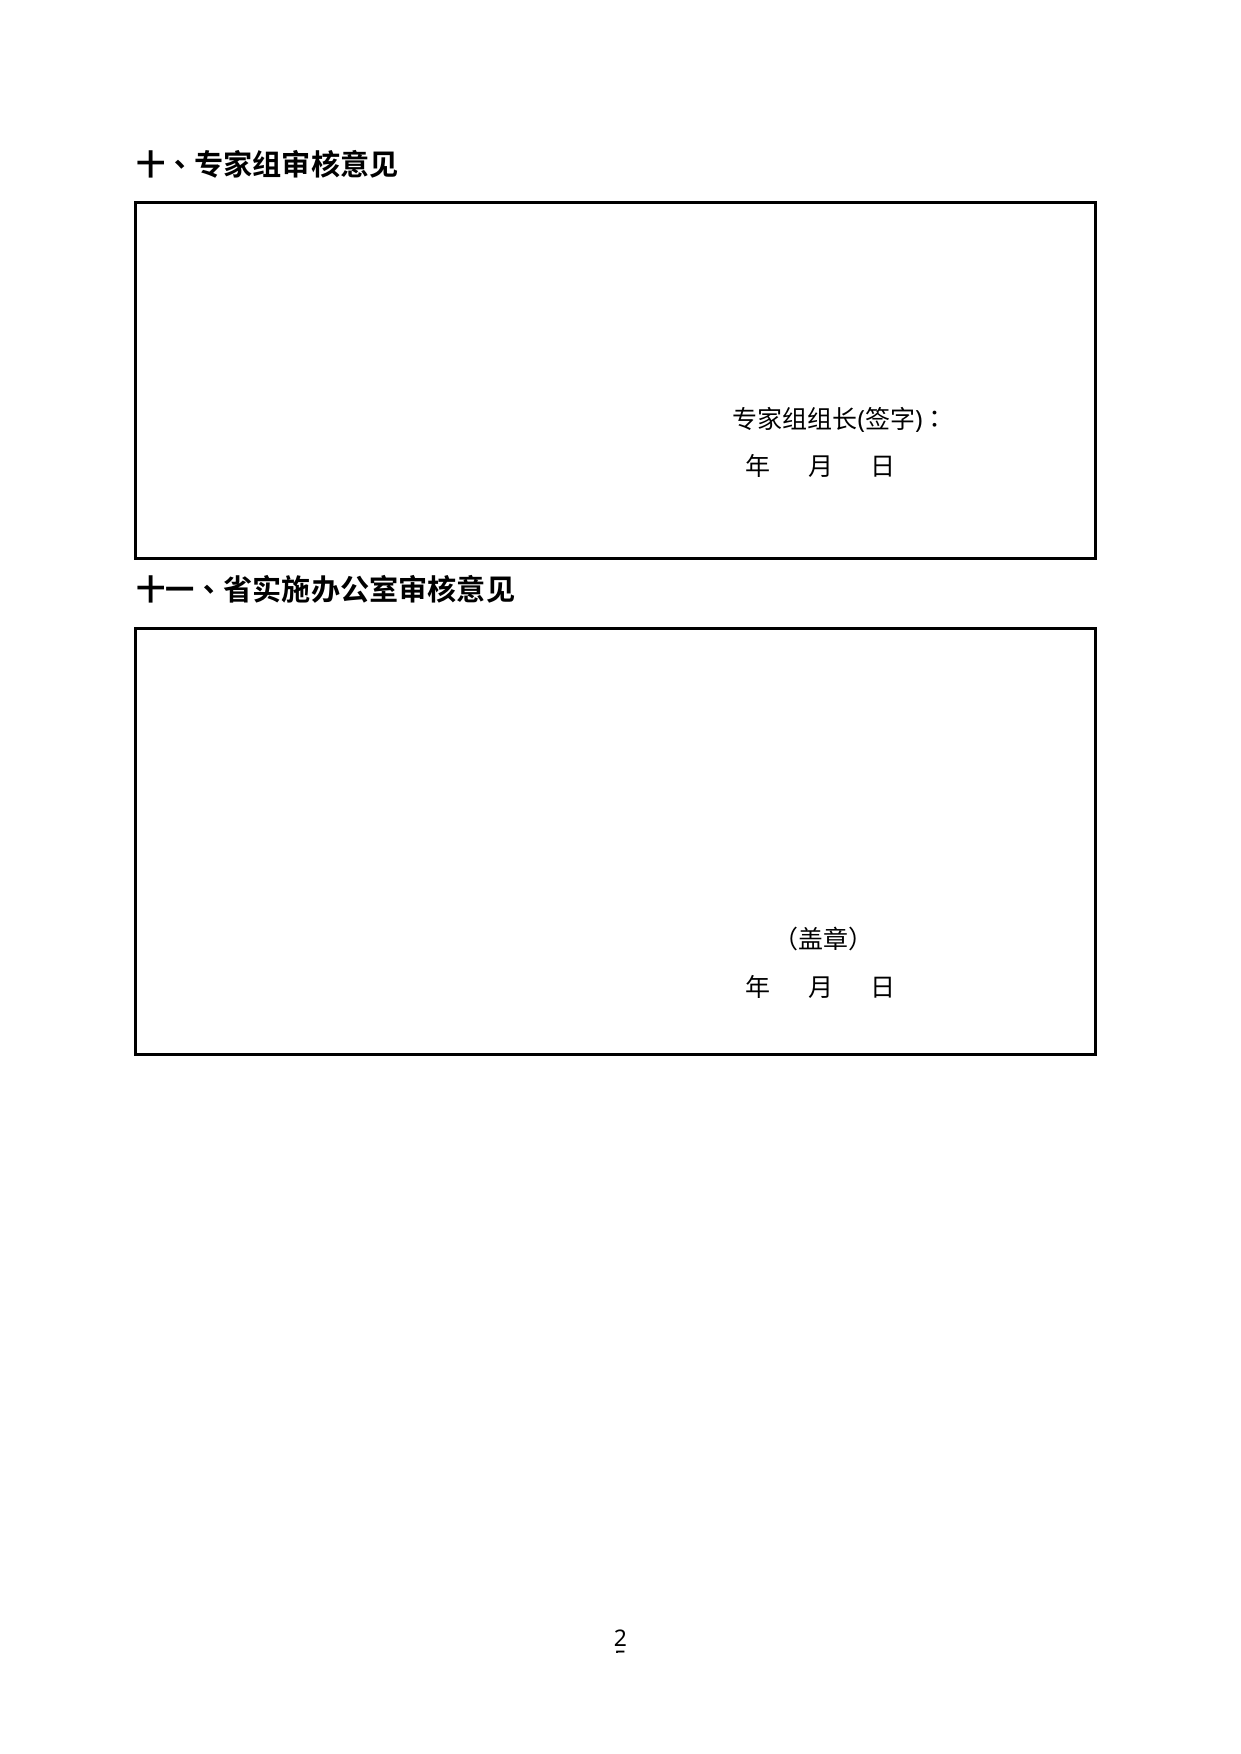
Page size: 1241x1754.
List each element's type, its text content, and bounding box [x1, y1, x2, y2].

text 十一、省实施办公室审核意见 [136, 203, 1107, 609]
text 十、专家组审核意见 [136, 146, 1107, 183]
